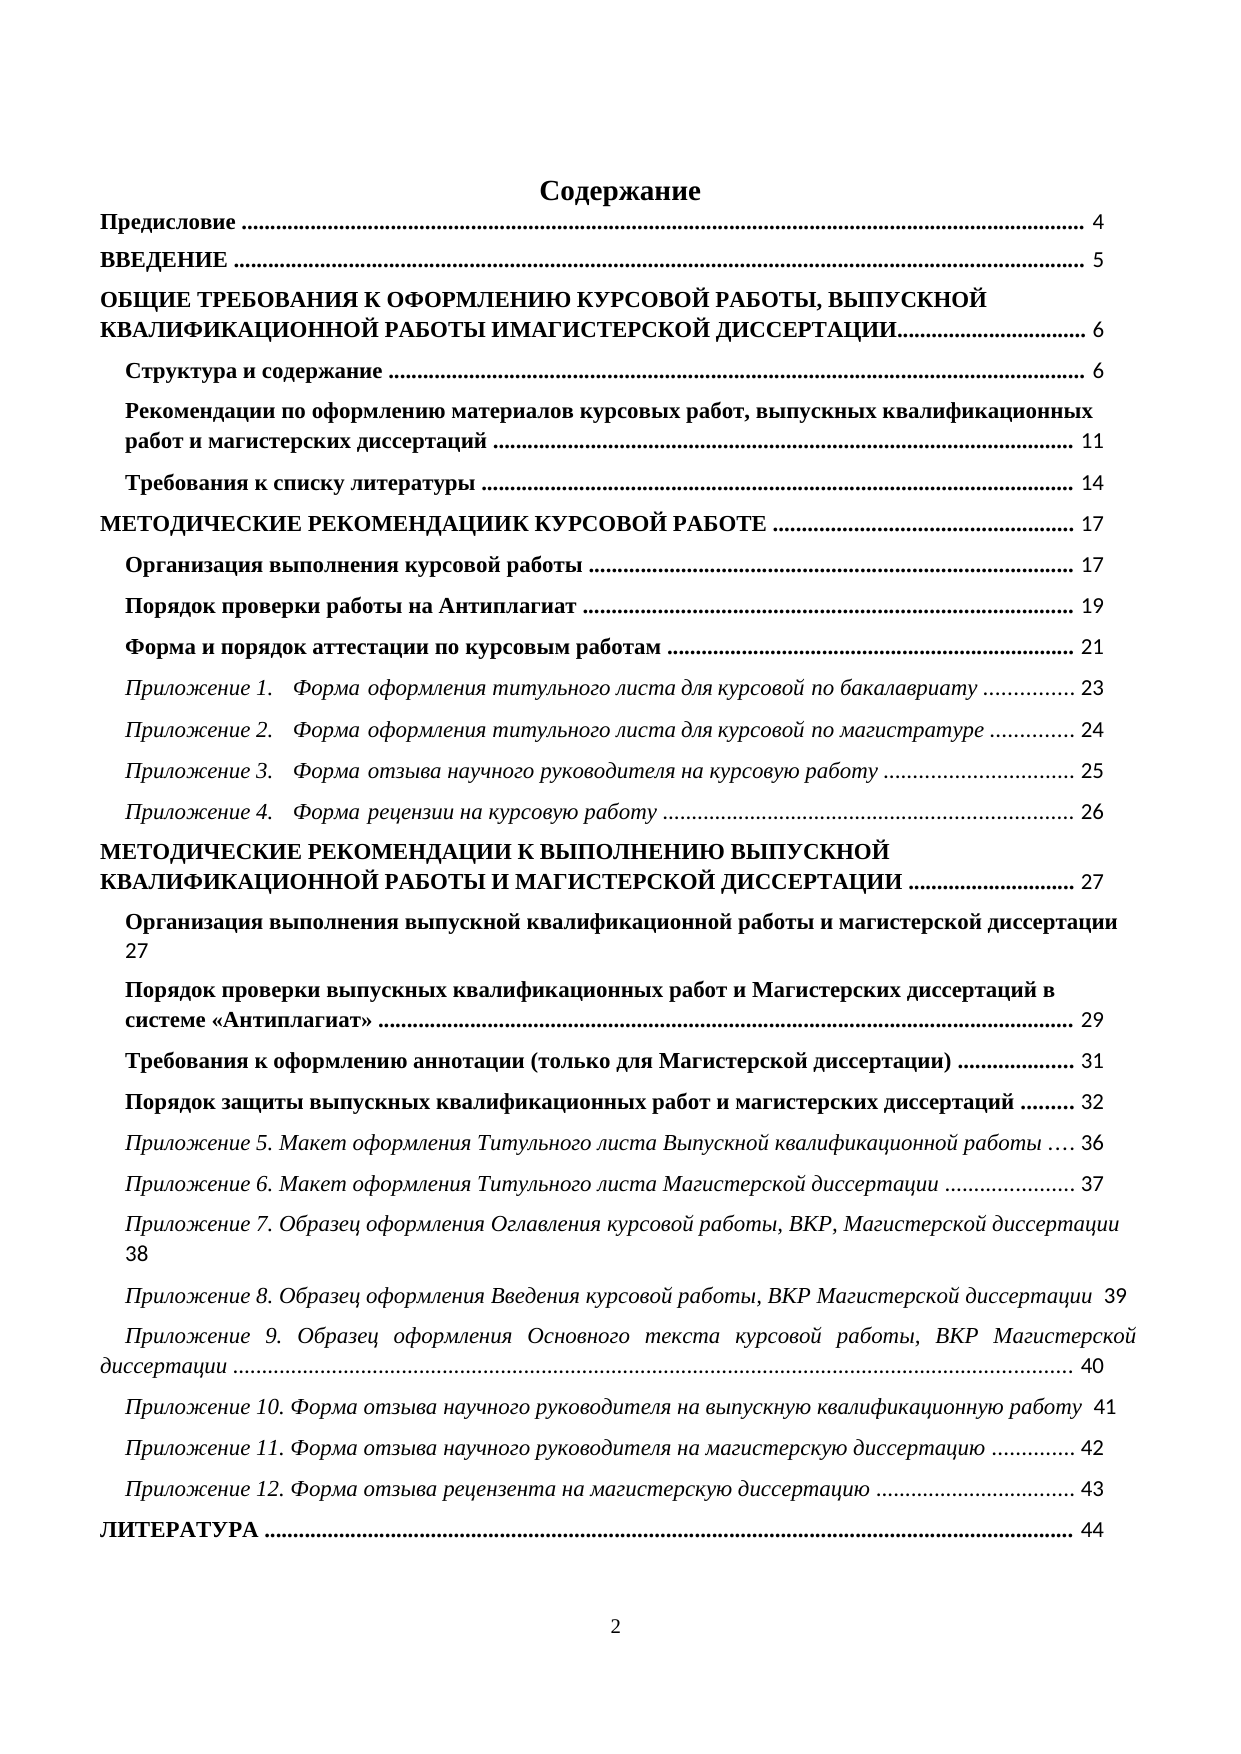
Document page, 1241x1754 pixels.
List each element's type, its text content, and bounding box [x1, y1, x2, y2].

text Приложение 10. Форма отзыва научного руководителя на выпускную квалификационную работу 41 [100, 1392, 1140, 1420]
text Приложение 11. Форма отзыва научного руководителя на магистерскую диссертацию 42 [100, 1433, 1140, 1461]
text ОБЩИЕ ТРЕБОВАНИЯ К ОФОРМЛЕНИЮ КУРСОВОЙ РАБОТЫ, ВЫПУСКНОЙ [100, 286, 1140, 313]
text Форма и порядок аттестации по курсовым работам 21 [100, 632, 1140, 660]
text Приложение 8. Образец оформления Введения курсовой работы, ВКР Магистерской диссертации 39 [100, 1281, 1140, 1309]
text КВАЛИФИКАЦИОННОЙ РАБОТЫ И МАГИСТЕРСКОЙ ДИССЕРТАЦИИ 6 [100, 315, 1140, 343]
text Приложение 7. Образец оформления Оглавления курсовой работы, ВКР, Магистерской диссертации 38 [125, 1211, 1140, 1268]
text МЕТОДИЧЕСКИЕ РЕКОМЕНДАЦИИ К ВЫПОЛНЕНИЮ ВЫПУСКНОЙ [100, 838, 1140, 864]
text Организация выполнения курсовой работы 17 [100, 550, 1140, 578]
text Приложение 3. Форма отзыва научного руководителя на курсовую работу 25 [100, 756, 1140, 784]
text Приложение 1. Форма оформления титульного листа для курсовой по бакалавриату 23 [100, 673, 1140, 702]
text Приложение 4. Форма рецензии на курсовую работу 26 [100, 797, 1140, 825]
text ЛИТЕРАТУРА 44 [100, 1516, 1140, 1543]
text Предисловие 4 [100, 207, 1140, 235]
text Приложение 12. Форма отзыва рецензента на магистерскую диссертацию 43 [100, 1474, 1140, 1502]
text Приложение 6. Макет оформления Титульного листа Магистерской диссертации 37 [125, 1169, 1140, 1197]
text Порядок защиты выпускных квалификационных работ и магистерских диссертаций 32 [125, 1087, 1140, 1115]
text МЕТОДИЧЕСКИЕ РЕКОМЕНДАЦИИ К КУРСОВОЙ РАБОТЕ 17 [100, 509, 1140, 537]
text Порядок проверки выпускных квалификационных работ и Магистерских диссертаций в системе «Антиплагиат» 29 [125, 976, 1140, 1033]
text Рекомендации по оформлению материалов курсовых работ, выпускных квалификационных работ и магистерских диссертаций 11 [125, 398, 1140, 455]
text Приложение 9. Образец оформления Основного текста курсовой работы, ВКР Магистерской диссертации 40 [100, 1322, 1140, 1379]
text Требования к списку литературы 14 [125, 468, 1140, 496]
text КВАЛИФИКАЦИОННОЙ РАБОТЫ И МАГИСТЕРСКОЙ ДИССЕРТАЦИИ 27 [100, 867, 1140, 895]
text Содержание [100, 173, 1140, 207]
text Приложение 5. Макет оформления Титульного листа Выпускной квалификационной работы 36 [125, 1128, 1140, 1156]
text Организация выполнения выпускной квалификационной работы и магистерской диссертации 27 [125, 908, 1140, 964]
text Структура и содержание 6 [100, 356, 1140, 384]
text Приложение 2. Форма оформления титульного листа для курсовой по магистратуре 24 [100, 715, 1140, 743]
text ВВЕДЕНИЕ 5 [100, 245, 1140, 273]
text Требования к оформлению аннотации (только для Магистерской диссертации) 31 [125, 1046, 1140, 1074]
text Порядок проверки работы на Антиплагиат 19 [100, 591, 1140, 619]
